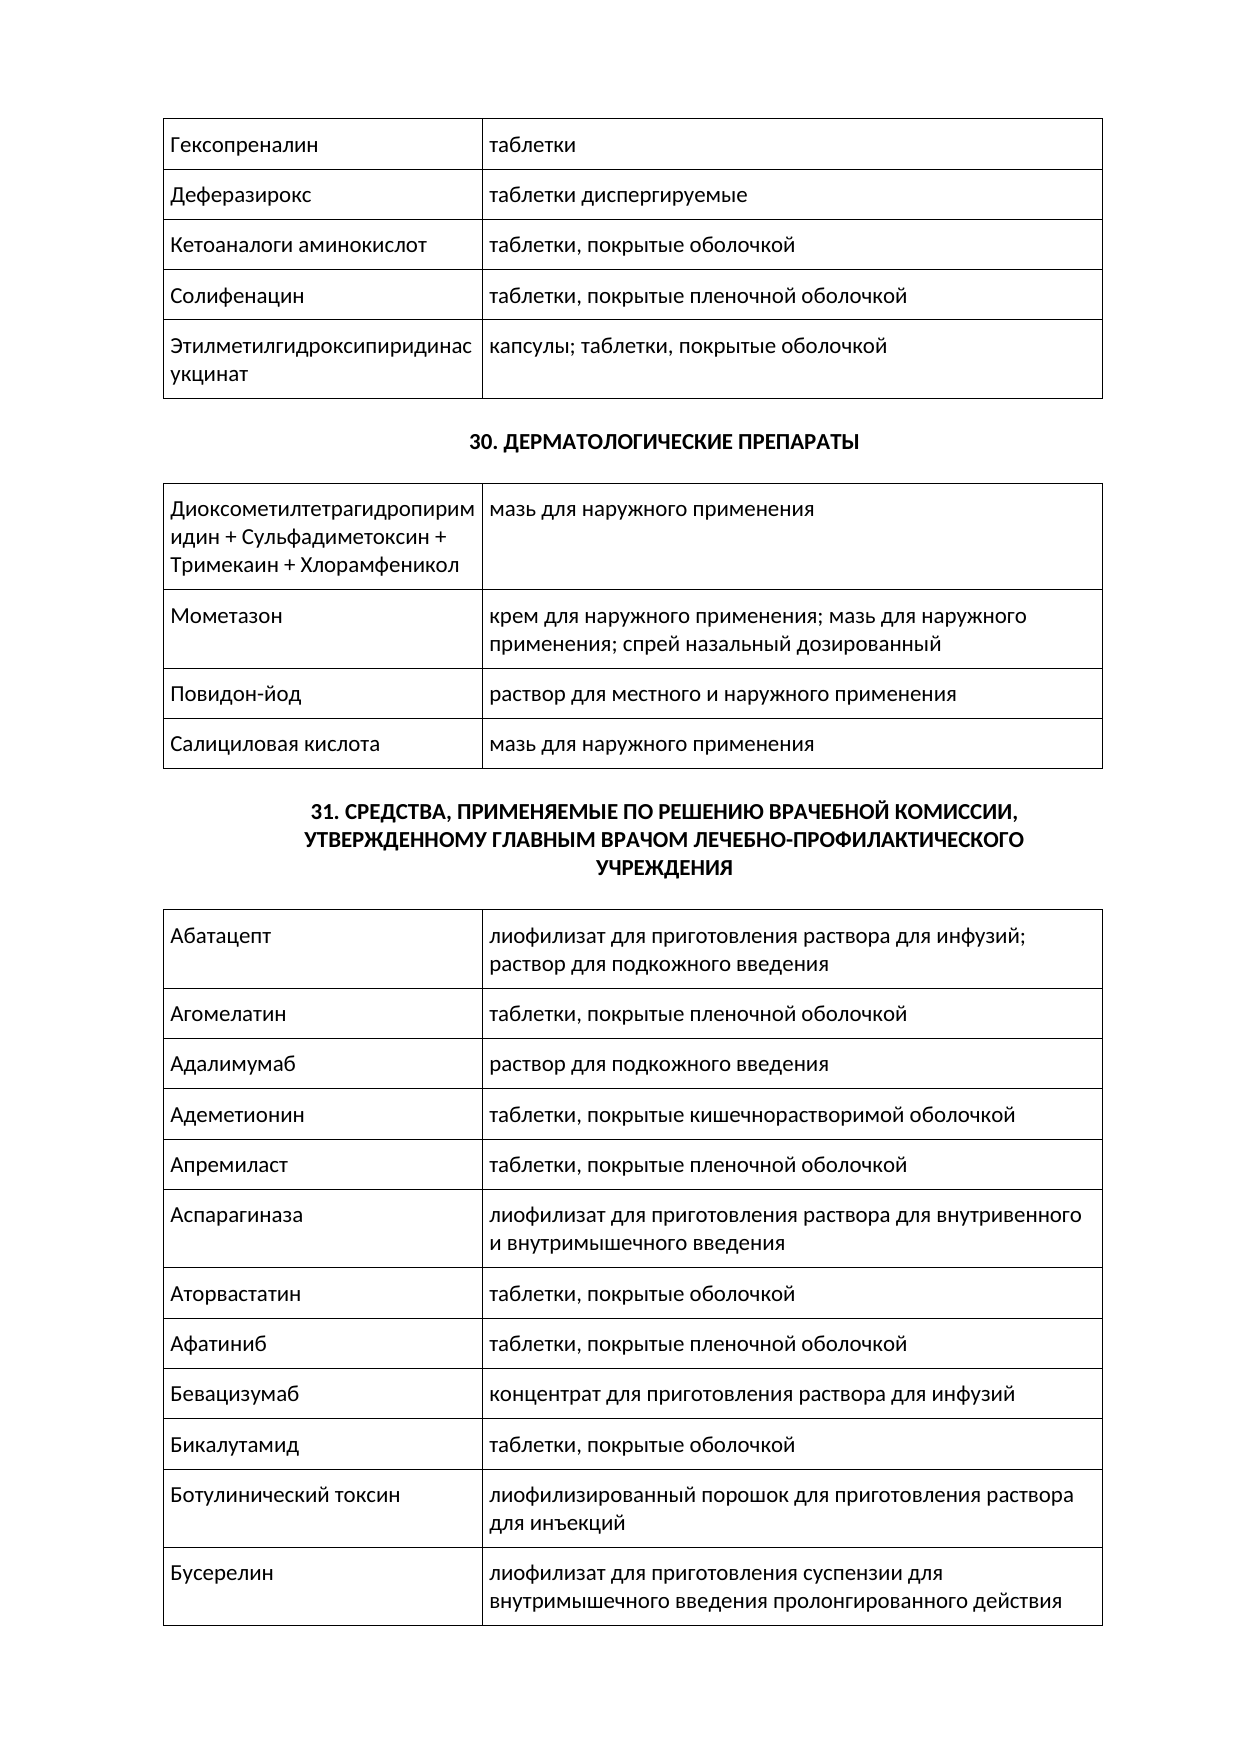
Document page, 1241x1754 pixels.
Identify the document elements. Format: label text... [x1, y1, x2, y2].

title УЧРЕЖДЕНИЯ [177, 853, 1152, 881]
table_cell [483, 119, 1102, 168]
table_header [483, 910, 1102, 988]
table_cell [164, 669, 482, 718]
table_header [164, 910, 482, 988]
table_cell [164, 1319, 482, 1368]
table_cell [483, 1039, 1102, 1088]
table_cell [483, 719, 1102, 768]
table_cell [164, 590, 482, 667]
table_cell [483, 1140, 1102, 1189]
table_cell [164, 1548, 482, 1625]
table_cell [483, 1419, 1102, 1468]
title УТВЕРЖДЕННОМУ ГЛАВНЫМ ВРАЧОМ ЛЕЧЕБНО-ПРОФИЛАКТИЧЕСКОГО [177, 825, 1152, 853]
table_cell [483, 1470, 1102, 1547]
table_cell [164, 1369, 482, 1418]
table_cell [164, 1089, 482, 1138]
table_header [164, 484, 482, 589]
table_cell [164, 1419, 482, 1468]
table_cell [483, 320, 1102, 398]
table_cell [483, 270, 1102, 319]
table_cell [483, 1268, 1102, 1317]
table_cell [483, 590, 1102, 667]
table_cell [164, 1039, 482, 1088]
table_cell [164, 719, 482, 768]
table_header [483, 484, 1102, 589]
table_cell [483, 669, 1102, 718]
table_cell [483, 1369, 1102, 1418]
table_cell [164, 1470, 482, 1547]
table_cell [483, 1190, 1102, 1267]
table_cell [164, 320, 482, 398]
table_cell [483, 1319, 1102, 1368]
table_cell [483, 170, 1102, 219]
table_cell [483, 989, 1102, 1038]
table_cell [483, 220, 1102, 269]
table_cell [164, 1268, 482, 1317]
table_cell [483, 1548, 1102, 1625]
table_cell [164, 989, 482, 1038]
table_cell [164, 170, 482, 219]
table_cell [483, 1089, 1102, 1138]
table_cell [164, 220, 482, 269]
title 31. СРЕДСТВА, ПРИМЕНЯЕМЫЕ ПО РЕШЕНИЮ ВРАЧЕБНОЙ КОМИССИИ, [177, 797, 1152, 825]
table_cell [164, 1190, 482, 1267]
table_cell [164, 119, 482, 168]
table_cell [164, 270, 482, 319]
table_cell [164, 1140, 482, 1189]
title 30. ДЕРМАТОЛОГИЧЕСКИЕ ПРЕПАРАТЫ [177, 427, 1152, 455]
